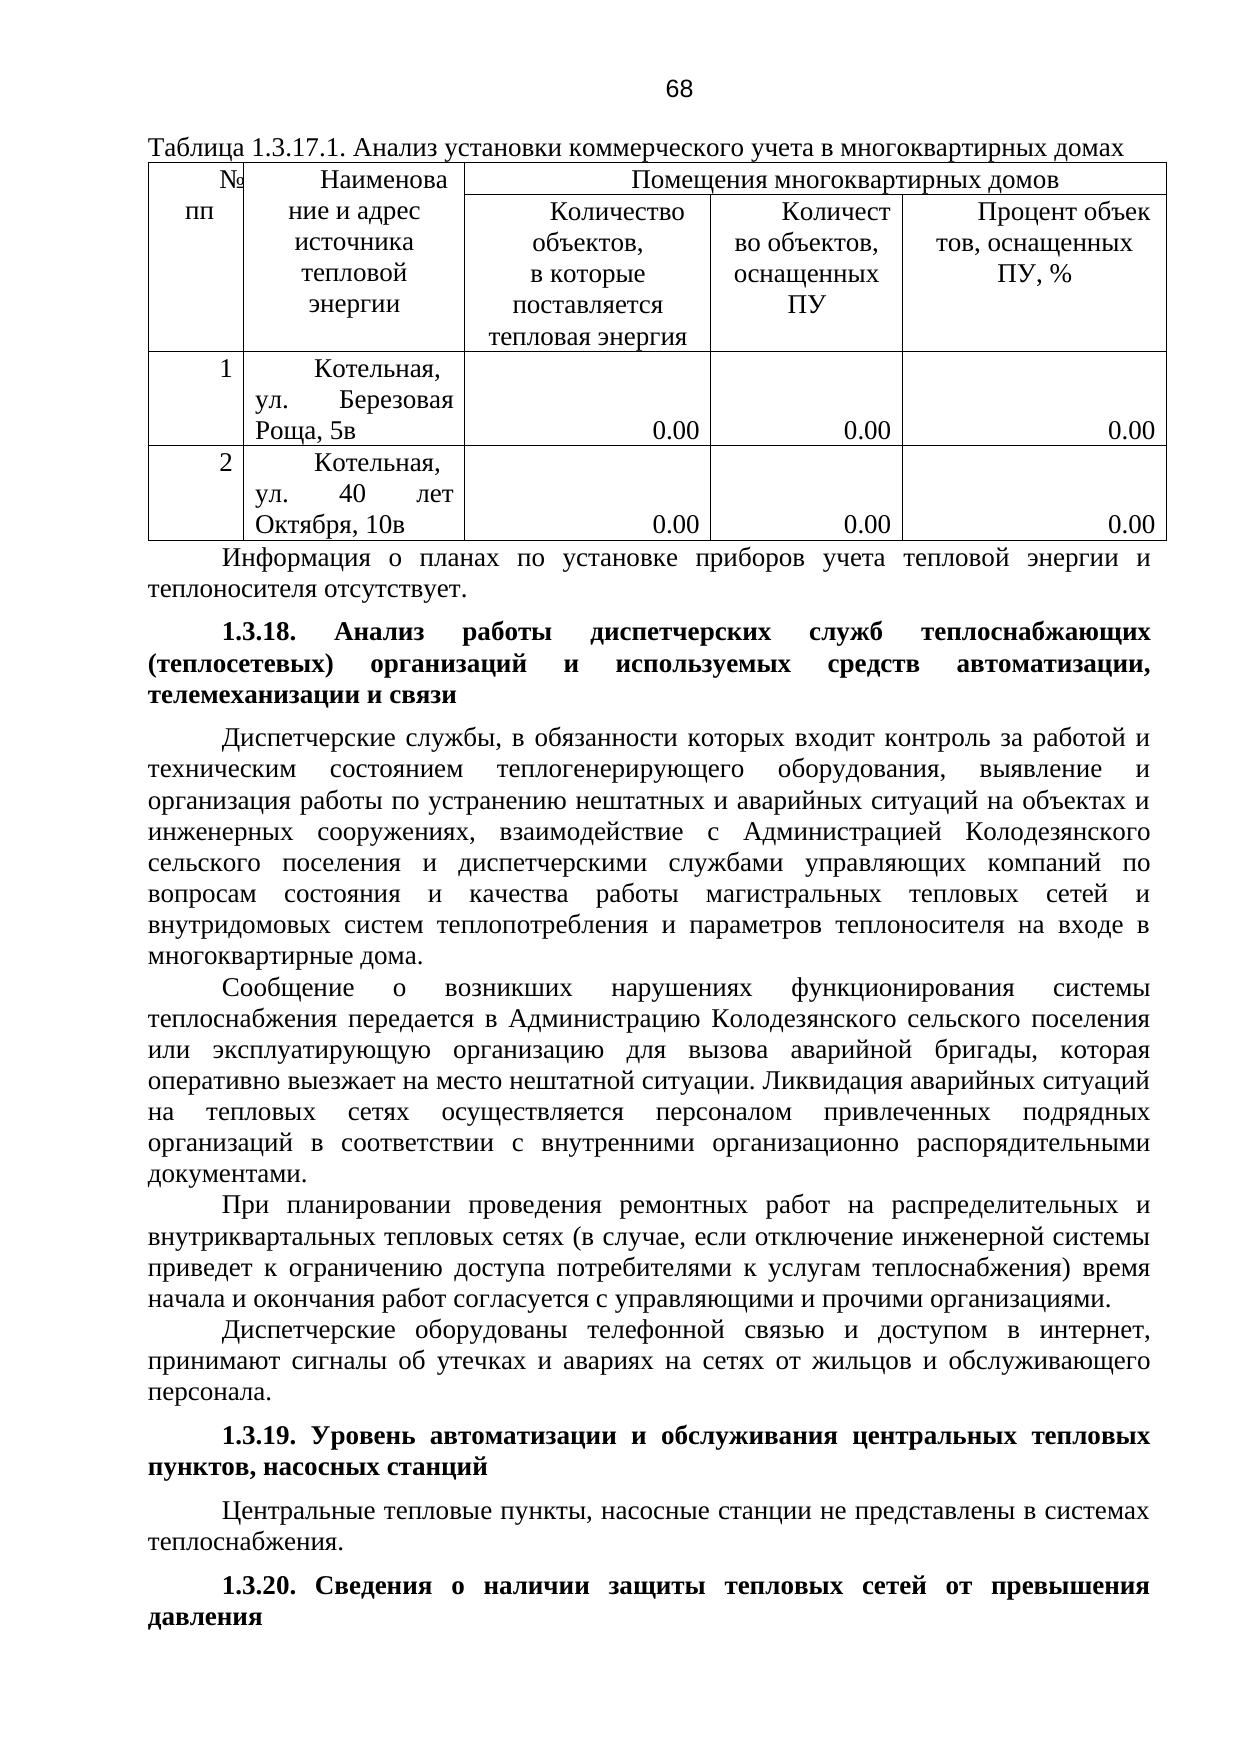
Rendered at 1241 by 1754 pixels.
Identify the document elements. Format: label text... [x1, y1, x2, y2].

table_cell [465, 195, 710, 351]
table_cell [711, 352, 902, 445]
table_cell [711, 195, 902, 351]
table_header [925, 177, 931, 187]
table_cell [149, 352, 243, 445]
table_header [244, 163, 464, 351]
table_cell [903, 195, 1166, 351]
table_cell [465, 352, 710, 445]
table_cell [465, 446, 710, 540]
text Сообщение о возникших нарушениях функционирования системы теплоснабжения передается в Администрацию Колодезянского сельского поселения или эксплуатирующую организацию для вызова аварийной бригады, которая оперативно выезжает на место нештатной ситуации. Ликвидация аварийных ситуаций на тепловых сетях осуществляется персоналом привлеченных подрядных организаций в соответствии с внутренними организационно распорядительными документами. [148, 971, 1152, 1189]
text Диспетчерские оборудованы телефонной связью и доступом в интернет, принимают сигналы об утечках и авариях на сетях от жильцов и обслуживающего персонала. [148, 1313, 1152, 1407]
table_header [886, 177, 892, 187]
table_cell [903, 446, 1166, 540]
text Центральные тепловые пункты, насосные станции не представлены в системах теплоснабжения. [148, 1494, 1152, 1556]
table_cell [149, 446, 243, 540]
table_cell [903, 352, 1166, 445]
text Таблица 1.3.17.1. Анализ установки коммерческого учета в многоквартирных домах [148, 131, 1152, 162]
text 1.3.20. Сведения о наличии защиты тепловых сетей от превышения давления [148, 1569, 1152, 1631]
text Информация о планах по установке приборов учета тепловой энергии и теплоносителя отсутствует. [148, 541, 1152, 603]
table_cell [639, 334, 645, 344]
text 1.3.18. Анализ работы диспетчерских служб теплоснабжающих (теплосетевых) организаций и используемых средств автоматизации, телемеханизации и связи [148, 616, 1152, 709]
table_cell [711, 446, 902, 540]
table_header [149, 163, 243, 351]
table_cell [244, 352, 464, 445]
text При планировании проведения ремонтных работ на распределительных и внутриквартальных тепловых сетях (в случае, если отключение инженерной системы приведет к ограничению доступа потребителями к услугам теплоснабжения) время начала и окончания работ согласуется с управляющими и прочими организациями. [148, 1189, 1152, 1313]
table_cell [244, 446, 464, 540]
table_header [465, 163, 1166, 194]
text 1.3.19. Уровень автоматизации и обслуживания центральных тепловых пунктов, насосных станций [148, 1419, 1152, 1481]
text Диспетчерские службы, в обязанности которых входит контроль за работой и техническим состоянием теплогенерирующего оборудования, выявление и организация работы по устранению нештатных и аварийных ситуаций на объектах и инженерных сооружениях, взаимодействие с Администрацией Колодезянского сельского поселения и диспетчерскими службами управляющих компаний по вопросам состояния и качества работы магистральных тепловых сетей и внутридомовых систем теплопотребления и параметров теплоносителя на входе в многоквартирные дома. [148, 721, 1152, 971]
